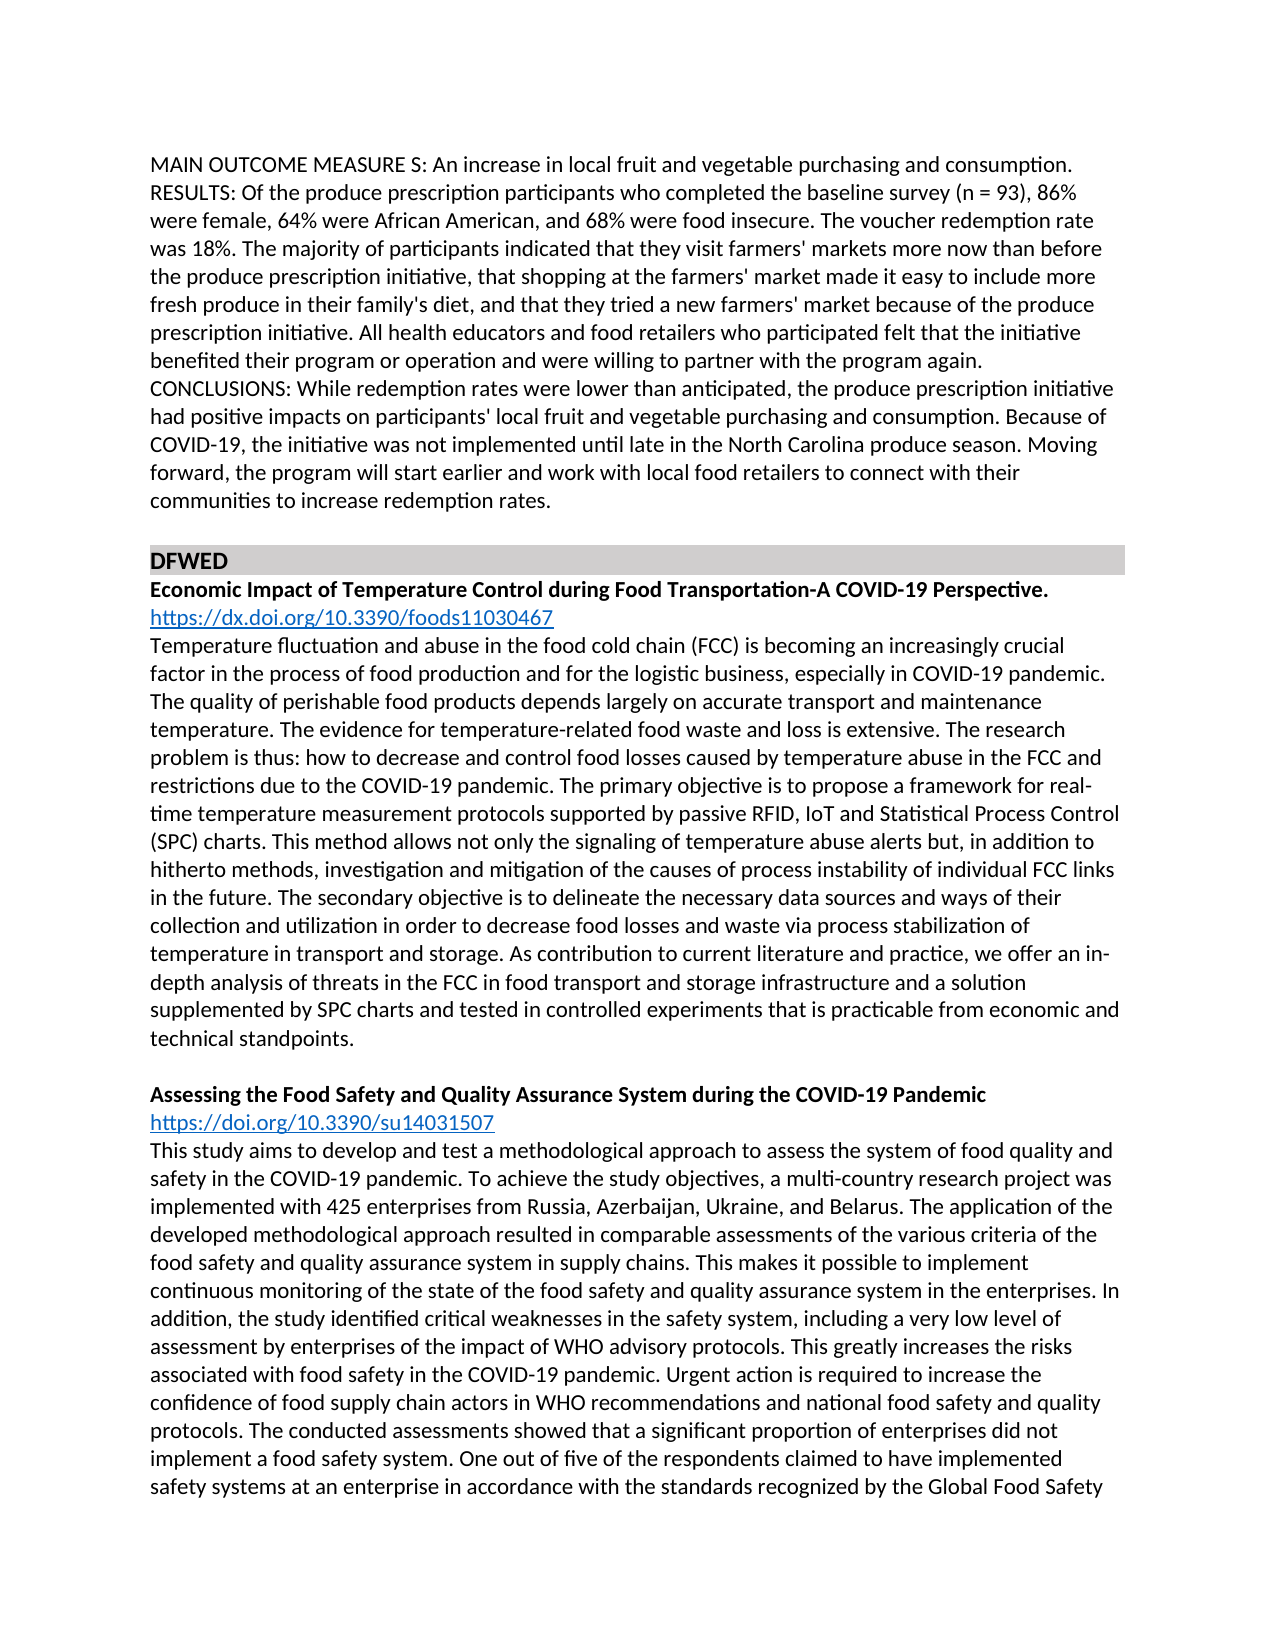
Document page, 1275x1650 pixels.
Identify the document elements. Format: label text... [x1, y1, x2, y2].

text Temperature fluctuation and abuse in the food cold chain (FCC) is becoming an increasingly crucial factor in the process of food production and for the logistic business, especially in COVID-19 pandemic. The quality of perishable food products depends largely on accurate transport and maintenance temperature. The evidence for temperature-related food waste and loss is extensive. The research problem is thus: how to decrease and control food losses caused by temperature abuse in the FCC and restrictions due to the COVID-19 pandemic. The primary objective is to propose a framework for real-time temperature measurement protocols supported by passive RFID, IoT and Statistical Process Control (SPC) charts. This method allows not only the signaling of temperature abuse alerts but, in addition to hitherto methods, investigation and mitigation of the causes of process instability of individual FCC links in the future. The secondary objective is to delineate the necessary data sources and ways of their collection and utilization in order to decrease food losses and waste via process stabilization of temperature in transport and storage. As contribution to current literature and practice, we offer an in-depth analysis of threats in the FCC in food transport and storage infrastructure and a solution supplemented by SPC charts and tested in controlled experiments that is practicable from economic and technical standpoints. [150, 631, 1125, 1052]
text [150, 1136, 1125, 1500]
text Economic Impact of Temperature Control during Food Transportation-A COVID-19 Perspective. https://dx.doi.org/10.3390/foods11030467 [150, 575, 1125, 631]
text DFWED [150, 545, 1125, 575]
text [150, 150, 1125, 514]
text Assessing the Food Safety and Quality Assurance System during the COVID-19 Pandemic https://doi.org/10.3390/su14031507 [150, 1080, 1125, 1136]
